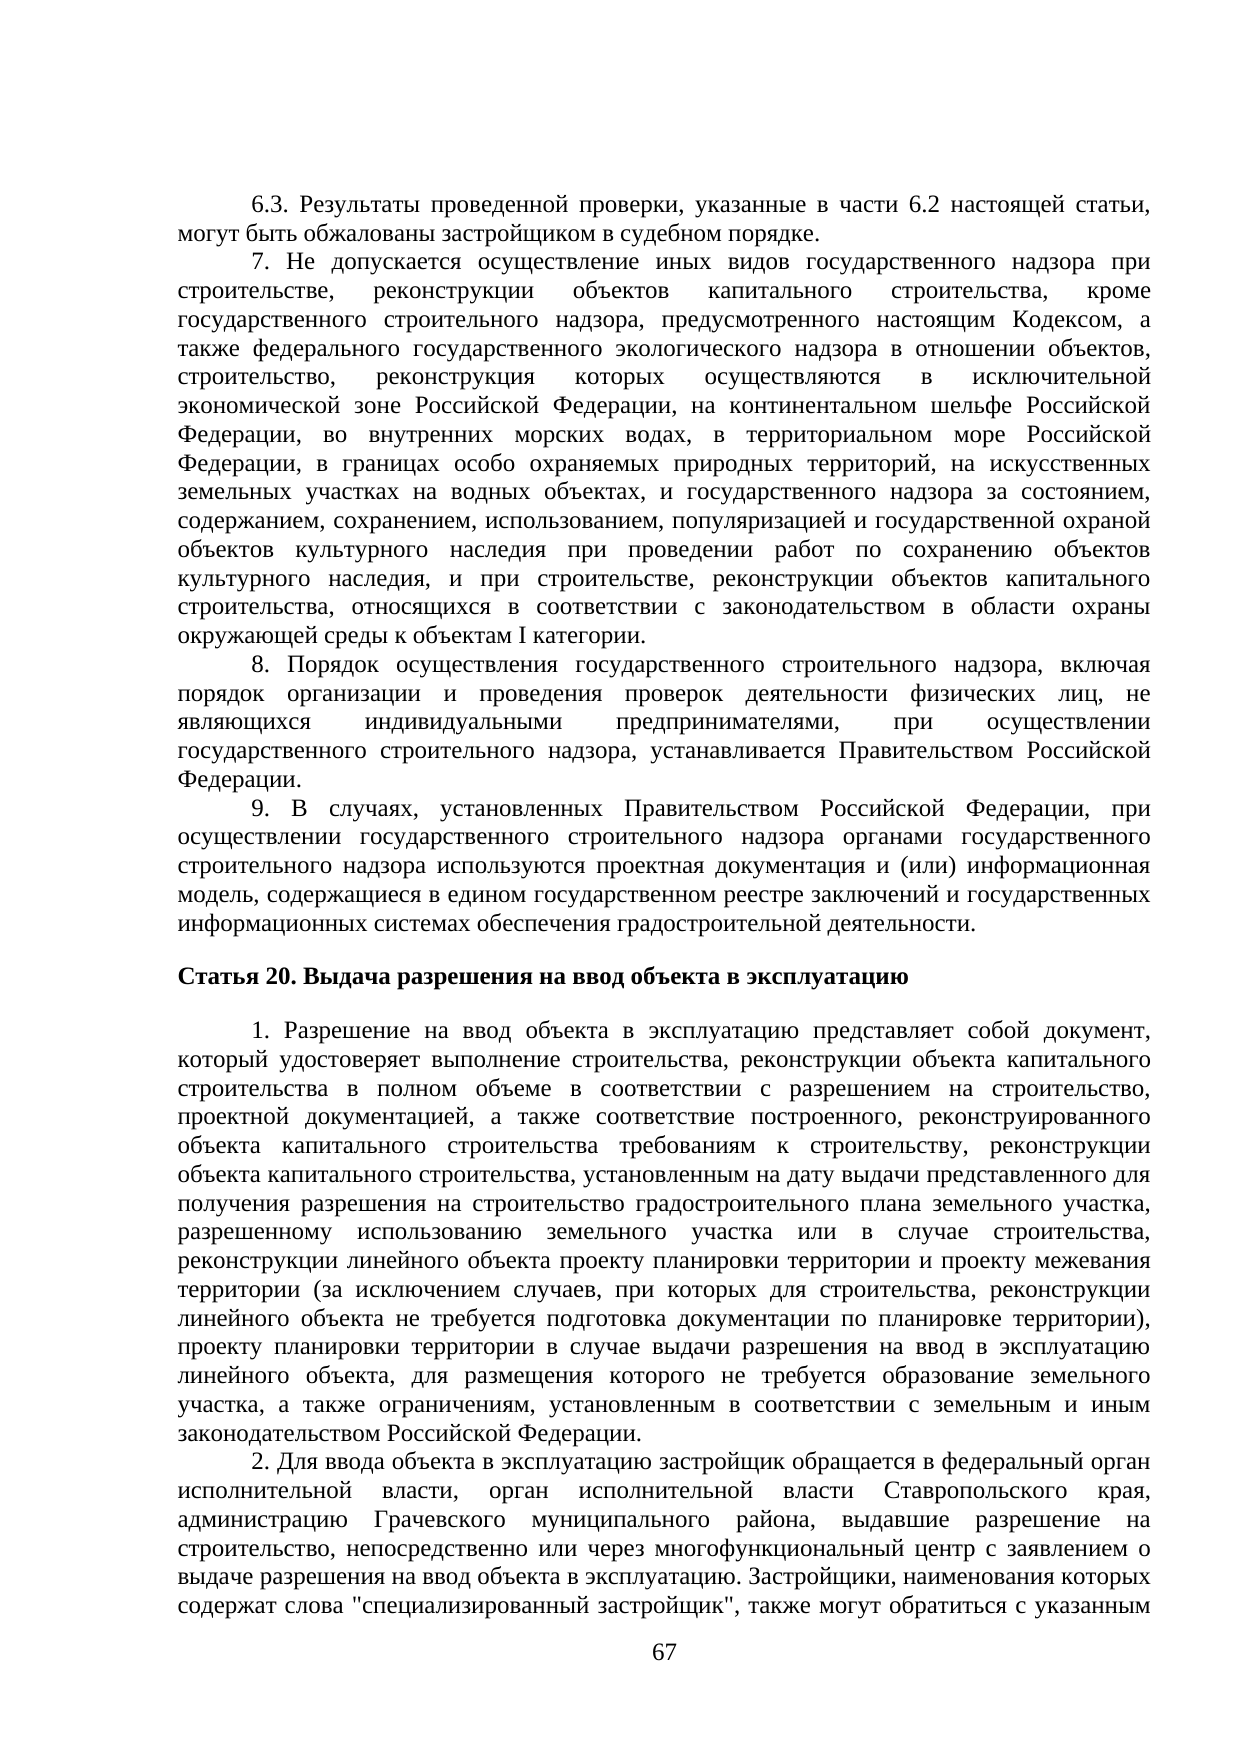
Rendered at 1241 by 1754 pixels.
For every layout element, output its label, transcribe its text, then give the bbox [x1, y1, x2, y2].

text 6.3. Результаты проведенной проверки, указанные в части 6.2 настоящей статьи, могут быть обжалованы застройщиком в судебном порядке. [177, 189, 1152, 246]
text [177, 1446, 1152, 1619]
text 1. Разрешение на ввод объекта в эксплуатацию представляет собой документ, который удостоверяет выполнение строительства, реконструкции объекта капитального строительства в полном объеме в соответствии с разрешением на строительство, проектной документацией, а также соответствие построенного, реконструированного объекта капитального строительства требованиям к строительству, реконструкции объекта капитального строительства, установленным на дату выдачи представленного для получения разрешения на строительство градостроительного плана земельного участка, разрешенному использованию земельного участка или в случае строительства, реконструкции линейного объекта проекту планировки территории и проекту межевания территории (за исключением случаев, при которых для строительства, реконструкции линейного объекта не требуется подготовка документации по планировке территории), проекту планировки территории в случае выдачи разрешения на ввод в эксплуатацию линейного объекта, для размещения которого не требуется образование земельного участка, а также ограничениям, установленным в соответствии с земельным и иным законодательством Российской Федерации. [177, 1015, 1152, 1446]
text 8. Порядок осуществления государственного строительного надзора, включая порядок организации и проведения проверок деятельности физических лиц, не являющихся индивидуальными предпринимателями, при осуществлении государственного строительного надзора, устанавливается Правительством Российской Федерации. [177, 649, 1152, 793]
text 9. В случаях, установленных Правительством Российской Федерации, при осуществлении государственного строительного надзора органами государственного строительного надзора используются проектная документация и (или) информационная модель, содержащиеся в едином государственном реестре заключений и государственных информационных системах обеспечения градостроительной деятельности. [177, 793, 1152, 936]
text Статья 20. Выдача разрешения на ввод объекта в эксплуатацию [177, 961, 1152, 990]
text 7. Не допускается осуществление иных видов государственного надзора при строительстве, реконструкции объектов капитального строительства, кроме государственного строительного надзора, предусмотренного настоящим Кодексом, а также федерального государственного экологического надзора в отношении объектов, строительство, реконструкция которых осуществляются в исключительной экономической зоне Российской Федерации, на континентальном шельфе Российской Федерации, во внутренних морских водах, в территориальном море Российской Федерации, в границах особо охраняемых природных территорий, на искусственных земельных участках на водных объектах, и государственного надзора за состоянием, содержанием, сохранением, использованием, популяризацией и государственной охраной объектов культурного наследия при проведении работ по сохранению объектов культурного наследия, и при строительстве, реконструкции объектов капитального строительства, относящихся в соответствии с законодательством в области охраны окружающей среды к объектам I категории. [177, 246, 1152, 649]
